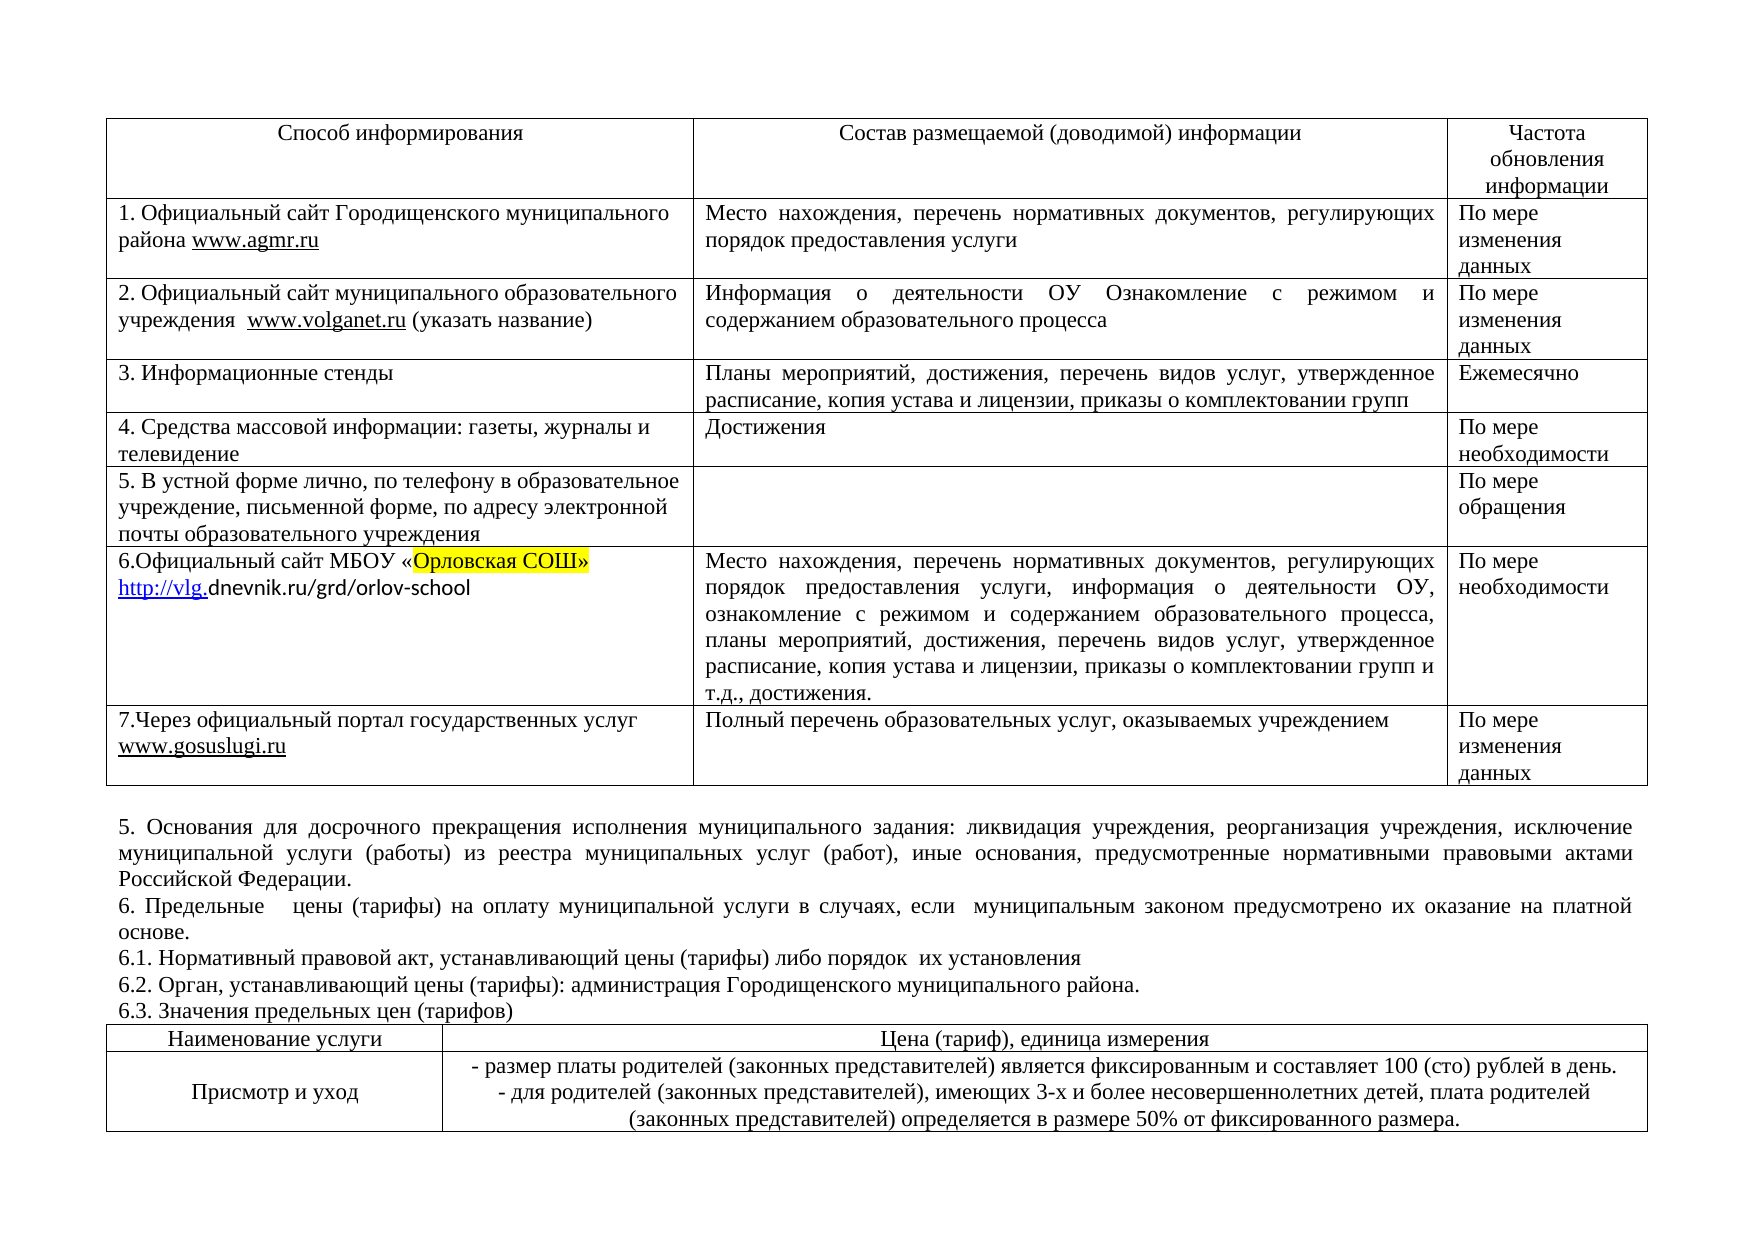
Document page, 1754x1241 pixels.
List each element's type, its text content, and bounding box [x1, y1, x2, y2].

table_cell По мере изменения данных [1448, 279, 1647, 358]
table_cell Место нахождения, перечень нормативных документов, регулирующих порядок предоставления услуги, информация о деятельности ОУ, ознакомление с режимом и содержанием образовательного процесса, планы мероприятий, достижения, перечень видов услуг, утвержденное расписание, копия устава и лицензии, приказы о комплектовании групп и т.д., достижения. [694, 547, 1447, 705]
table_cell 2. Официальный сайт муниципального образовательного учреждения www.volganet.ru (указать название) [107, 279, 693, 358]
table_cell По мере изменения данных [1448, 706, 1647, 785]
text 6.1. Нормативный правовой акт, устанавливающий цены (тарифы) либо порядок их установления [118, 944, 1636, 971]
table_cell 3. Информационные стенды [107, 360, 693, 412]
table_cell Достижения [694, 413, 1447, 466]
table_cell Ежемесячно [1448, 360, 1647, 412]
table_header Способ информирования [107, 119, 693, 198]
table_cell По мере необходимости [1448, 547, 1647, 705]
table_header Частота обновления информации [1448, 119, 1647, 198]
table_header Состав размещаемой (доводимой) информации [694, 119, 1447, 198]
table_header Наименование услуги [107, 1025, 442, 1051]
table_cell Полный перечень образовательных услуг, оказываемых учреждением [694, 706, 1447, 785]
table_cell Место нахождения, перечень нормативных документов, регулирующих порядок предоставления услуги [694, 199, 1447, 278]
text 6.3. Значения предельных цен (тарифов) [118, 997, 1636, 1023]
table_cell - размер платы родителей (законных представителей) является фиксированным и составляет 100 (сто) рублей в день. - для родителей (законных представителей), имеющих 3-х и более несовершеннолетних детей, плата родителей (законных представителей) определяется в размере 50% от фиксированного размера. [443, 1052, 1647, 1131]
table_cell Планы мероприятий, достижения, перечень видов услуг, утвержденное расписание, копия устава и лицензии, приказы о комплектовании групп [694, 360, 1447, 412]
table_cell 6.Официальный сайт МБОУ «Орловская СОШ» http://vlg.dnevnik.ru/grd/orlov-school [107, 547, 693, 705]
table_cell По мере обращения [1448, 467, 1647, 546]
text 6.2. Орган, устанавливающий цены (тарифы): администрация Городищенского муниципального района. [118, 971, 1636, 997]
table_cell По мере изменения данных [1448, 199, 1647, 278]
table_header Цена (тариф), единица измерения [443, 1025, 1647, 1051]
table_cell Информация о деятельности ОУ Ознакомление с режимом и содержанием образовательного процесса [694, 279, 1447, 358]
table_cell 1. Официальный сайт Городищенского муниципального района www.agmr.ru [107, 199, 693, 278]
table_cell 5. В устной форме лично, по телефону в образовательное учреждение, письменной форме, по адресу электронной почты образовательного учреждения [107, 467, 693, 546]
table_cell По мере необходимости [1448, 413, 1647, 466]
table_cell 4. Средства массовой информации: газеты, журналы и телевидение [107, 413, 693, 466]
table_cell Присмотр и уход [107, 1052, 442, 1131]
text 6. Предельные цены (тарифы) на оплату муниципальной услуги в случаях, если муниципальным законом предусмотрено их оказание на платной основе. [118, 892, 1636, 944]
text 5. Основания для досрочного прекращения исполнения муниципального задания: ликвидация учреждения, реорганизация учреждения, исключение муниципальной услуги (работы) из реестра муниципальных услуг (работ), иные основания, предусмотренные нормативными правовыми актами Российской Федерации. [118, 813, 1636, 892]
table_cell 7.Через официальный портал государственных услуг www.gosuslugi.ru [107, 706, 693, 785]
table_cell [694, 467, 1447, 546]
